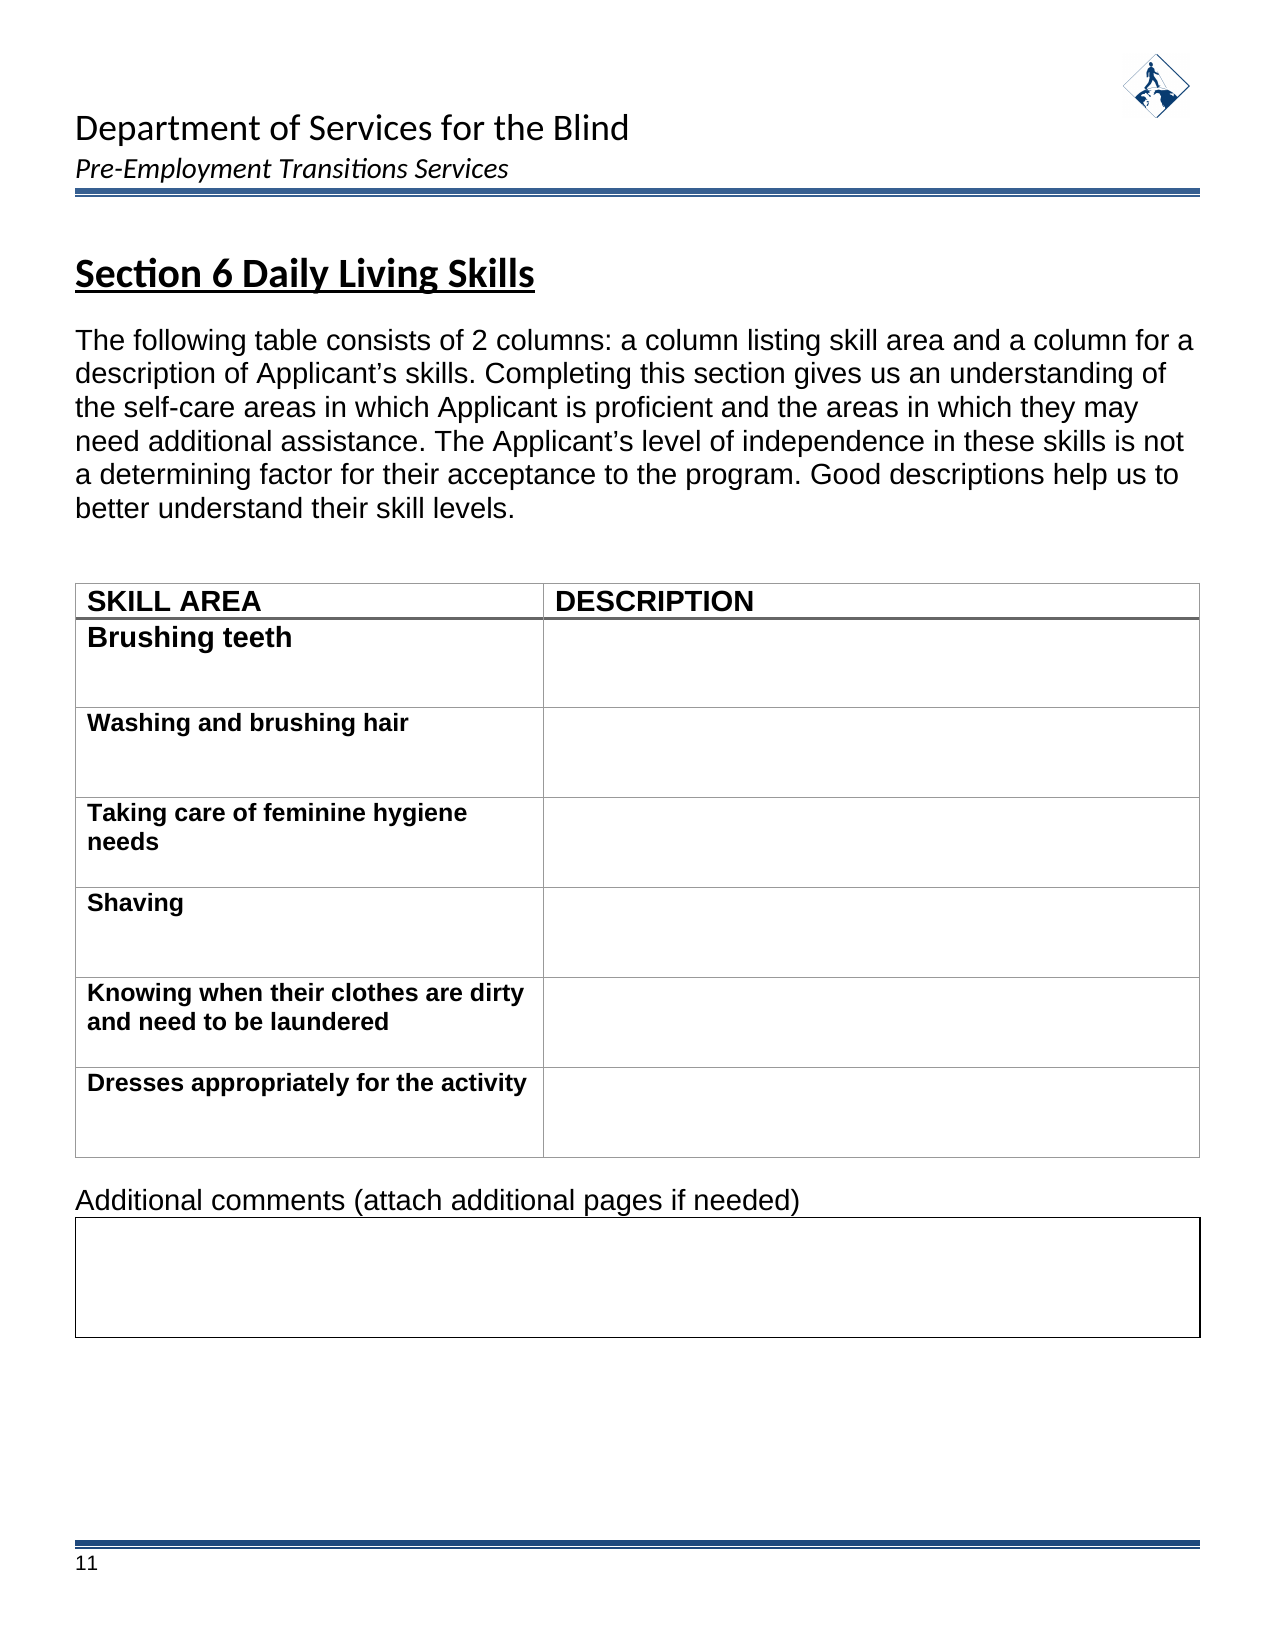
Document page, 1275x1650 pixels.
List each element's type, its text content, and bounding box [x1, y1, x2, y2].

table_cell Brushing teeth [76, 620, 543, 707]
text The following table consists of 2 columns: a column listing skill area and a column for a description of Applicant’s skills. Completing this section gives us an understanding of the self-care areas in which Applicant is proficient and the areas in which they may need additional assistance. The Applicant’s level of independence in these skills is not a determining factor for their acceptance to the program. Good descriptions help us to better understand their skill levels. [75, 323, 1200, 524]
table_cell [544, 888, 1199, 977]
table_header SKILL AREA [76, 584, 543, 617]
table_cell [544, 978, 1199, 1067]
table_cell [544, 620, 1199, 707]
text Additional comments (attach additional pages if needed) [75, 1183, 1200, 1217]
table_header [76, 1218, 1199, 1337]
table_cell Taking care of feminine hygiene needs [76, 798, 543, 887]
table_cell Shaving [76, 888, 543, 977]
table_cell Dresses appropriately for the activity [76, 1068, 543, 1157]
subtitle Section 6 Daily Living Skills [75, 247, 1200, 298]
picture [1122, 53, 1190, 118]
table_cell [544, 708, 1199, 797]
table_cell [544, 798, 1199, 887]
table_header DESCRIPTION [544, 584, 1199, 617]
table_cell [544, 1068, 1199, 1157]
table_cell Knowing when their clothes are dirty and need to be laundered [76, 978, 543, 1067]
table_cell Washing and brushing hair [76, 708, 543, 797]
